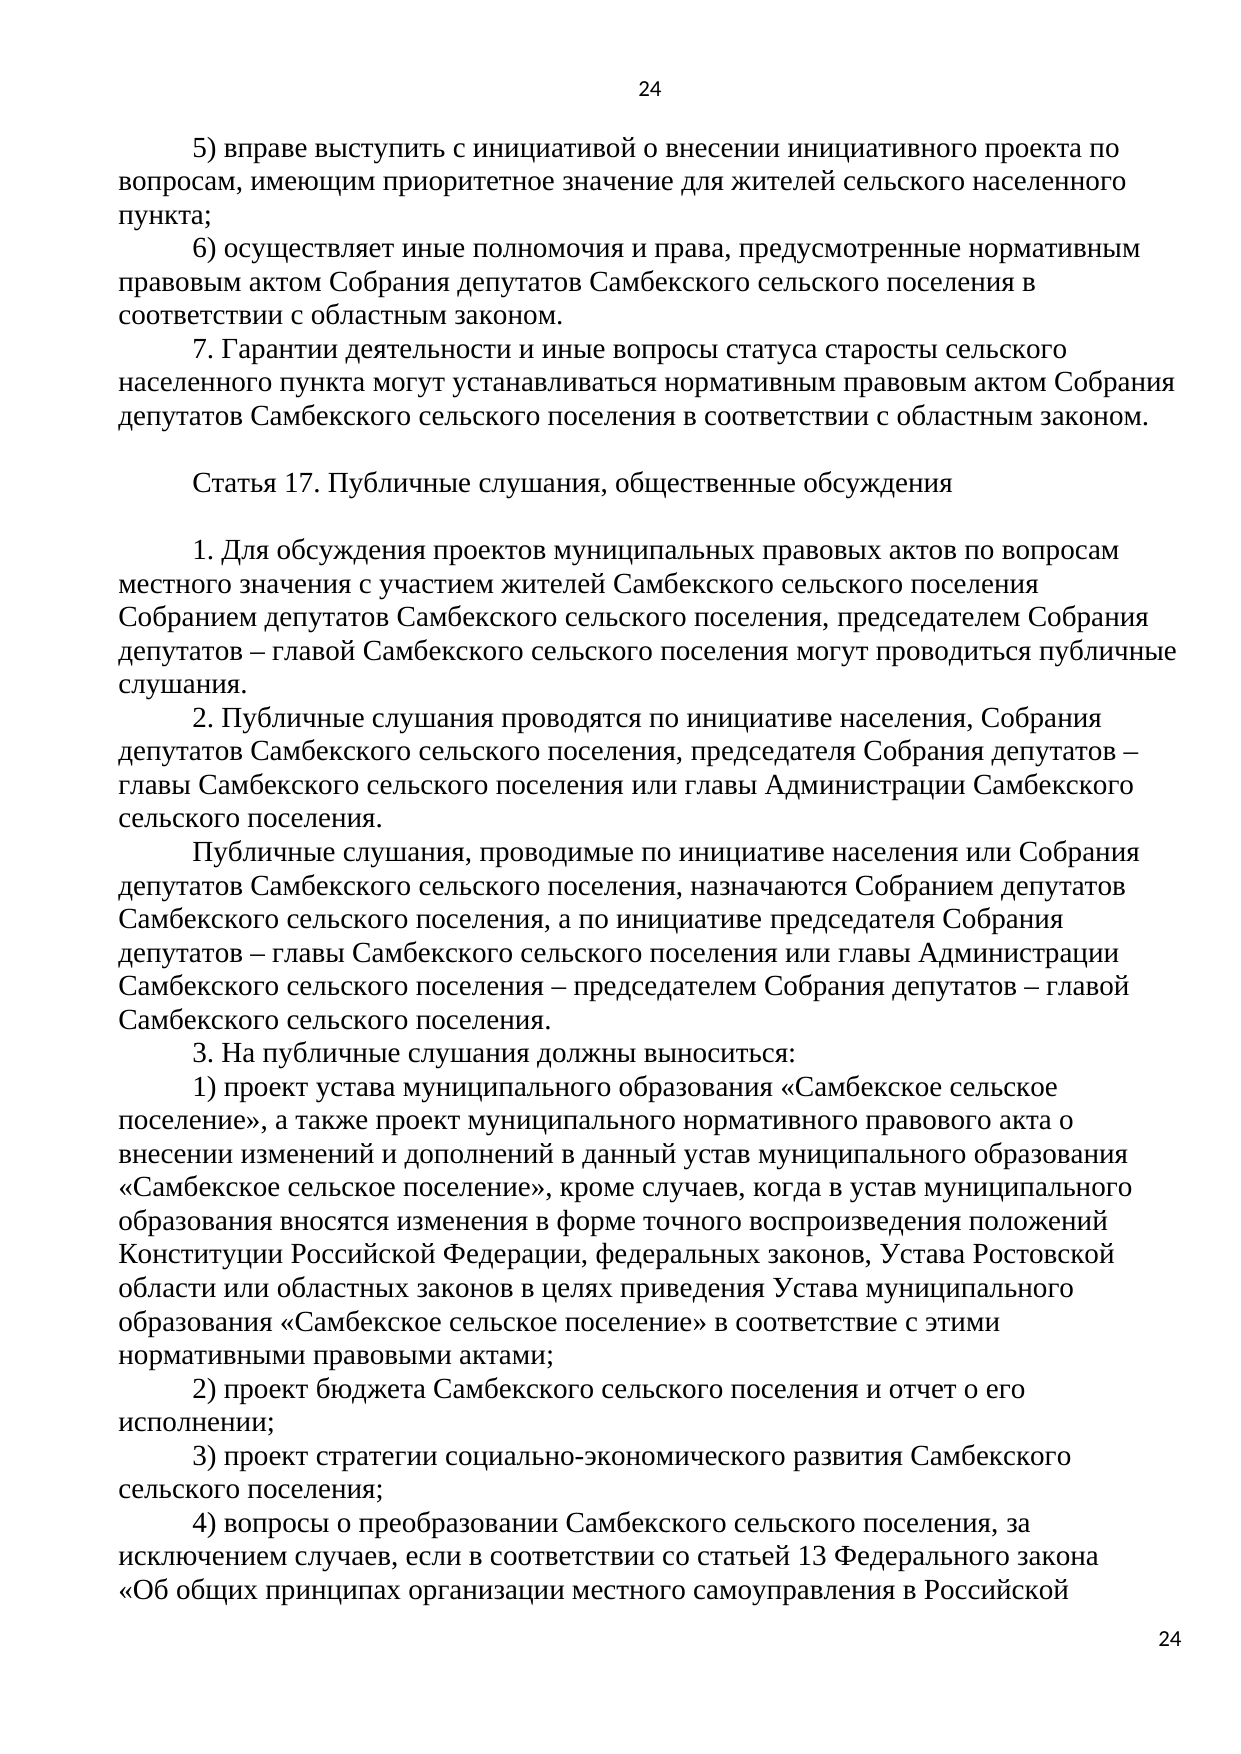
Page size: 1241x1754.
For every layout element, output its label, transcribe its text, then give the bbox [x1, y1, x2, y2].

text 1. Для обсуждения проектов муниципальных правовых актов по вопросам местного значения с участием жителей Самбекского сельского поселения Собранием депутатов Самбекского сельского поселения, председателем Собрания депутатов – главой Самбекского сельского поселения могут проводиться публичные слушания. [118, 532, 1181, 700]
text Публичные слушания, проводимые по инициативе населения или Собрания депутатов Самбекского сельского поселения, назначаются Собранием депутатов Самбекского сельского поселения, а по инициативе председателя Собрания депутатов – главы Самбекского сельского поселения или главы Администрации Самбекского сельского поселения – председателем Собрания депутатов – главой Самбекского сельского поселения. [118, 834, 1181, 1035]
text 6) осуществляет иные полномочия и права, предусмотренные нормативным правовым актом Собрания депутатов Самбекского сельского поселения в соответствии с областным законом. [118, 230, 1181, 331]
text 5) вправе выступить с инициативой о внесении инициативного проекта по вопросам, имеющим приоритетное значение для жителей сельского населенного пункта; [118, 130, 1181, 230]
text 7. Гарантии деятельности и иные вопросы статуса старосты сельского населенного пункта могут устанавливаться нормативным правовым актом Собрания депутатов Самбекского сельского поселения в соответствии с областным законом. [118, 331, 1181, 432]
text 3) проект стратегии социально-экономического развития Самбекского сельского поселения; [118, 1438, 1181, 1505]
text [118, 1505, 1181, 1606]
text Статья 17. Публичные слушания, общественные обсуждения [118, 465, 1181, 499]
text 3. На публичные слушания должны выноситься: [118, 1035, 1181, 1069]
text 2) проект бюджета Самбекского сельского поселения и отчет о его исполнении; [118, 1371, 1181, 1438]
text 2. Публичные слушания проводятся по инициативе населения, Собрания депутатов Самбекского сельского поселения, председателя Собрания депутатов – главы Самбекского сельского поселения или главы Администрации Самбекского сельского поселения. [118, 700, 1181, 834]
text 1) проект устава муниципального образования «Самбекское сельское поселение», а также проект муниципального нормативного правового акта о внесении изменений и дополнений в данный устав муниципального образования «Самбекское сельское поселение», кроме случаев, когда в устав муниципального образования вносятся изменения в форме точного воспроизведения положений Конституции Российской Федерации, федеральных законов, Устава Ростовской области или областных законов в целях приведения Устава муниципального образования «Самбекское сельское поселение» в соответствие с этими нормативными правовыми актами; [118, 1069, 1181, 1371]
